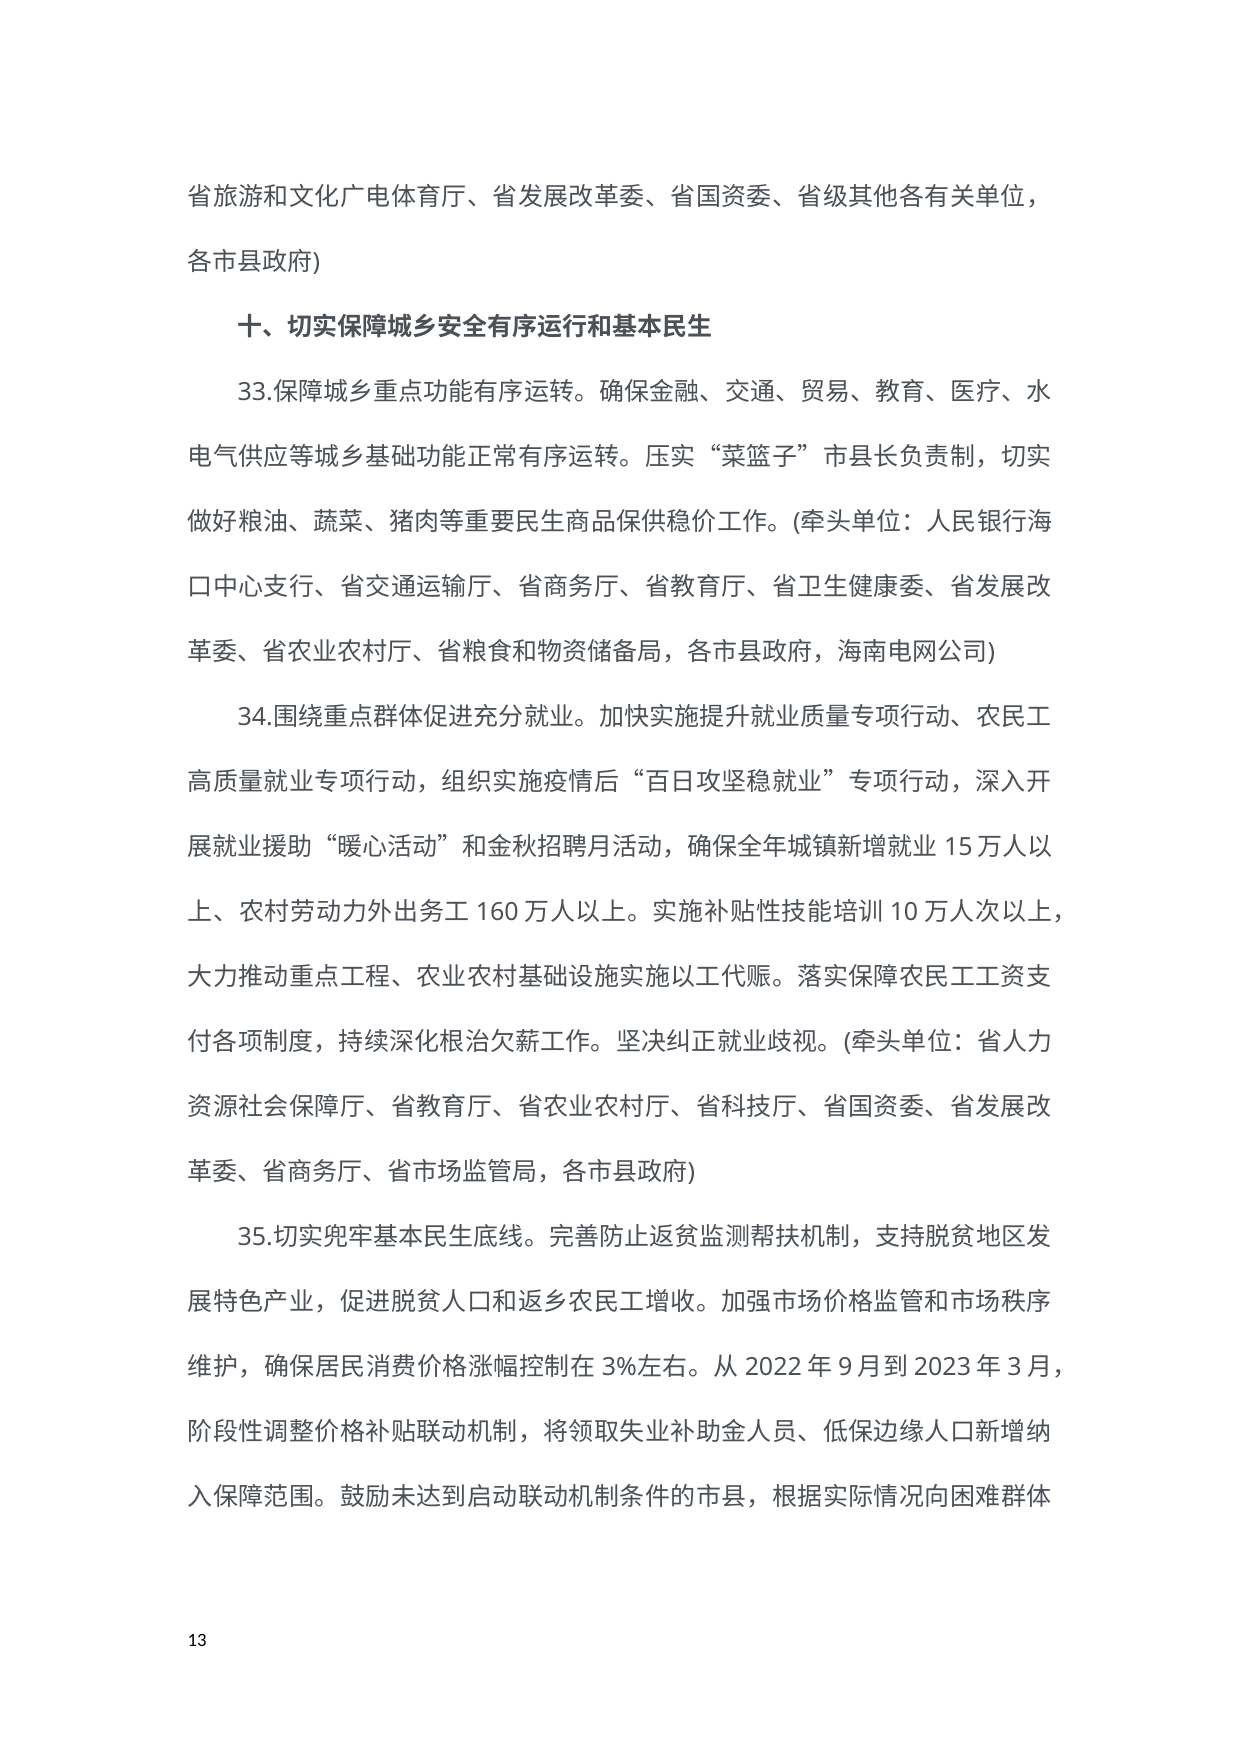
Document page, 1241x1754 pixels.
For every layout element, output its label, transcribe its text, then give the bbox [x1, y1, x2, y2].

text 34.围绕重点群体促进充分就业。加快实施提升就业质量专项行动、农民工高质量就业专项行动，组织实施疫情后“百日攻坚稳就业”专项行动，深入开展就业援助“暖心活动”和金秋招聘月活动，确保全年城镇新增就业15万人以上、农村劳动力外出务工160万人以上。实施补贴性技能培训10万人次以上，大力推动重点工程、农业农村基础设施实施以工代赈。落实保障农民工工资支付各项制度，持续深化根治欠薪工作。坚决纠正就业歧视。(牵头单位：省人力资源社会保障厅、省教育厅、省农业农村厅、省科技厅、省国资委、省发展改革委、省商务厅、省市场监管局，各市县政府) [187, 682, 1053, 1202]
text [187, 1202, 1053, 1527]
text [187, 162, 1053, 292]
text 33.保障城乡重点功能有序运转。确保金融、交通、贸易、教育、医疗、水电气供应等城乡基础功能正常有序运转。压实“菜篮子”市县长负责制，切实做好粮油、蔬菜、猪肉等重要民生商品保供稳价工作。(牵头单位：人民银行海口中心支行、省交通运输厅、省商务厅、省教育厅、省卫生健康委、省发展改革委、省农业农村厅、省粮食和物资储备局，各市县政府，海南电网公司) [187, 357, 1053, 682]
text 十、切实保障城乡安全有序运行和基本民生 [187, 292, 1053, 357]
